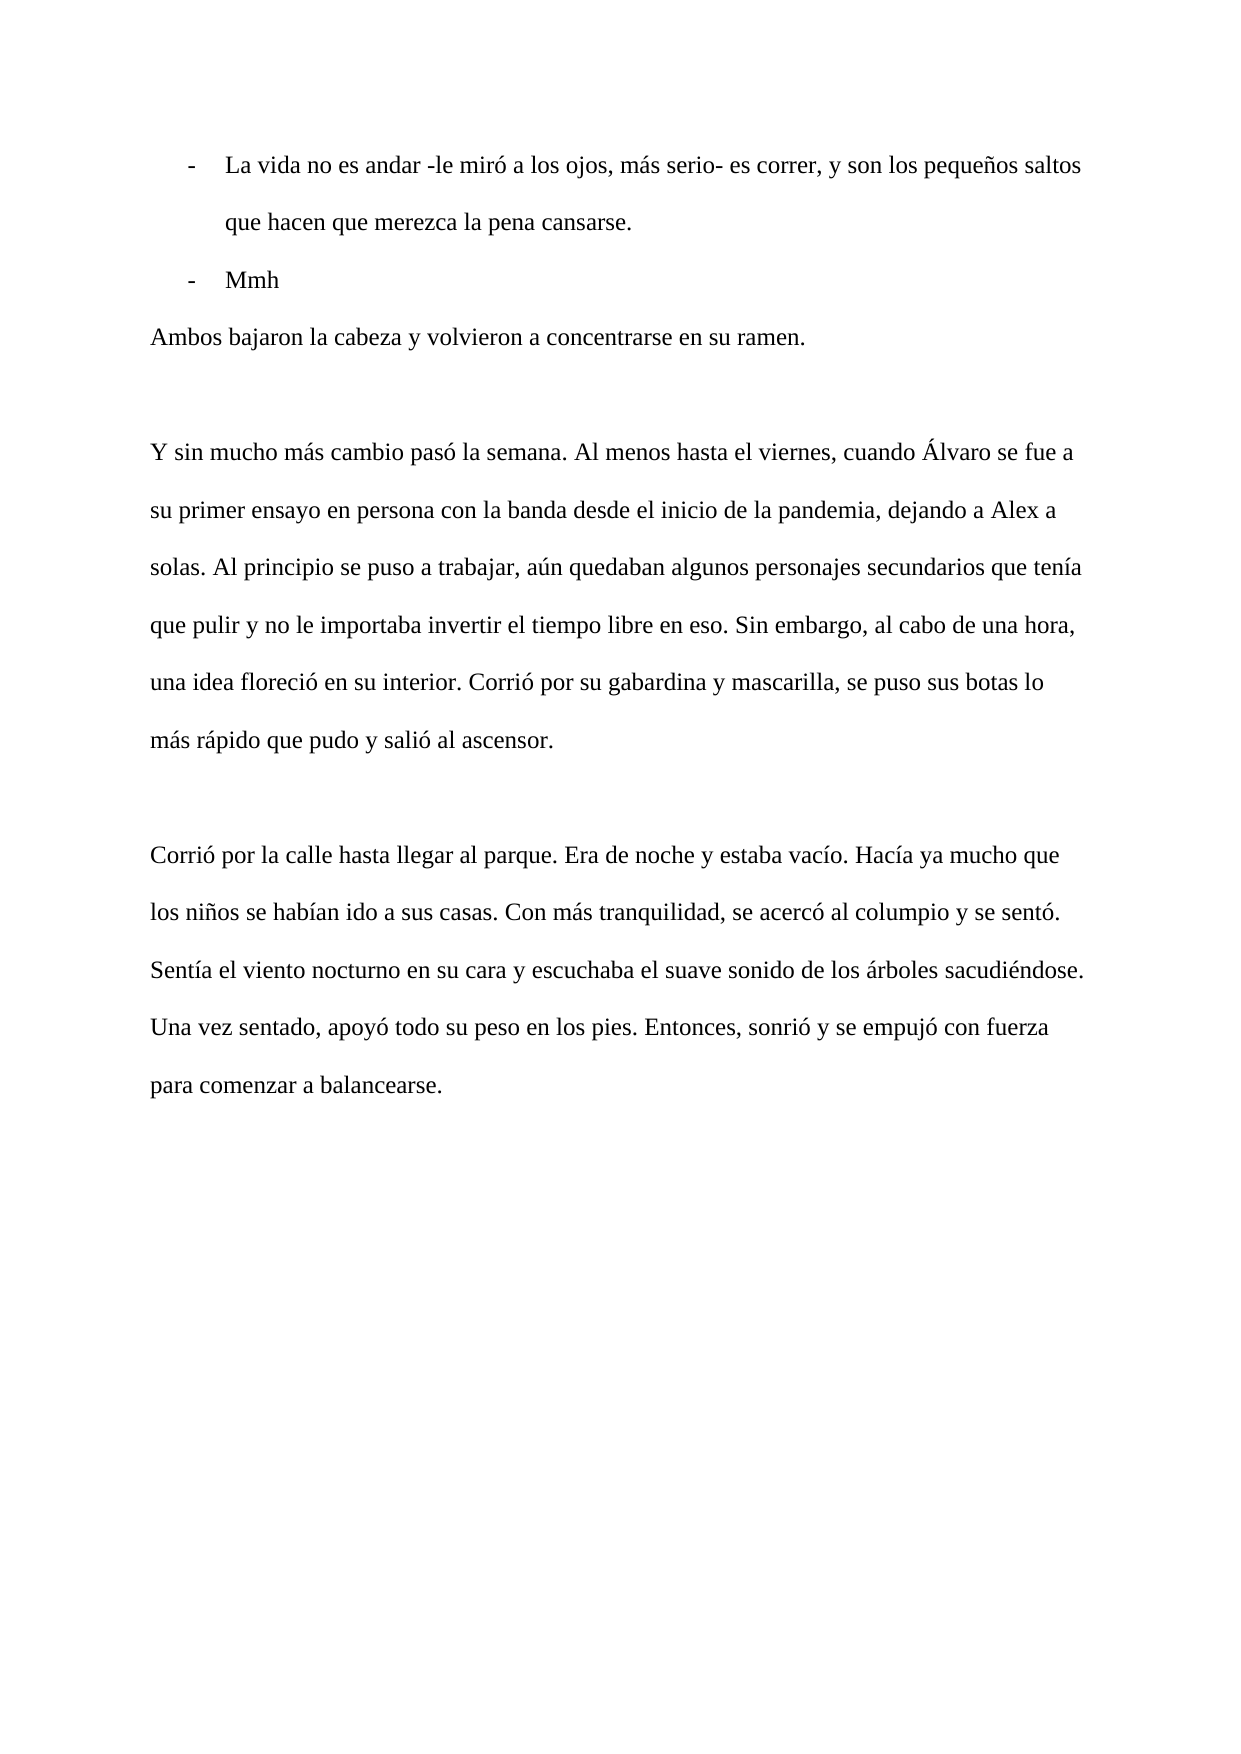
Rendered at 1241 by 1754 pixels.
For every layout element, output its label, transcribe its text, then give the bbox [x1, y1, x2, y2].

list Mmh [187, 265, 1090, 294]
text Y sin mucho más cambio pasó la semana. Al menos hasta el viernes, cuando Álvaro se fue a su primer ensayo en persona con la banda desde el inicio de la pandemia, dejando a Alex a solas. Al principio se puso a trabajar, aún quedaban algunos personajes secundarios que tenía que pulir y no le importaba invertir el tiempo libre en eso. Sin embargo, al cabo de una hora, una idea floreció en su interior. Corrió por su gabardina y mascarilla, se puso sus botas lo más rápido que pudo y salió al ascensor. [150, 437, 1090, 754]
text Ambos bajaron la cabeza y volvieron a concentrarse en su ramen. [150, 322, 1090, 351]
text Corrió por la calle hasta llegar al parque. Era de noche y estaba vacío. Hacía ya mucho que los niños se habían ido a sus casas. Con más tranquilidad, se acercó al columpio y se sentó. Sentía el viento nocturno en su cara y escuchaba el suave sonido de los árboles sacudiéndose. Una vez sentado, apoyó todo su peso en los pies. Entonces, sonrió y se empujó con fuerza para comenzar a balancearse. [150, 840, 1090, 1099]
list La vida no es andar -le miró a los ojos, más serio- es correr, y son los pequeños saltos que hacen que merezca la pena cansarse. [187, 150, 1090, 236]
